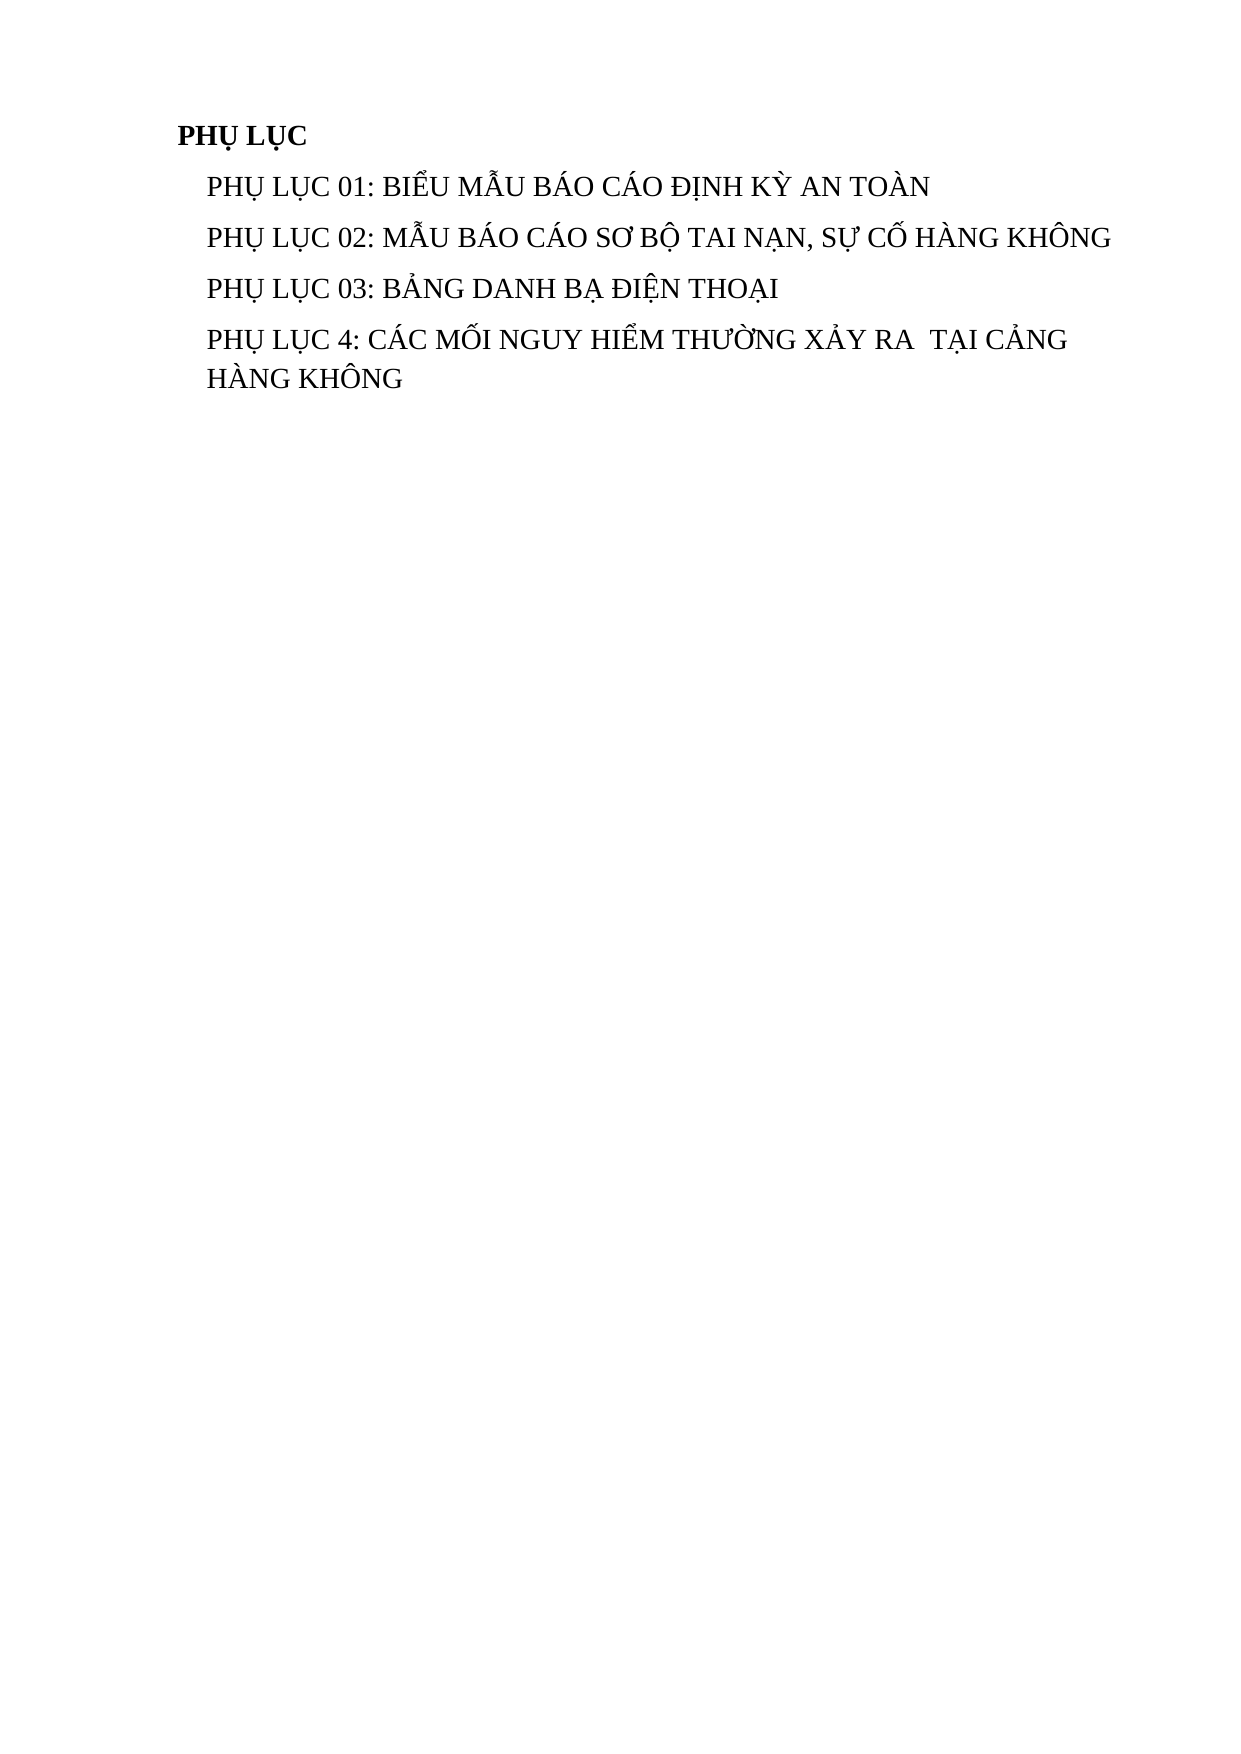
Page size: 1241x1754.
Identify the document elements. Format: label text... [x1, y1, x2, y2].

text PHỤ LỤC 01: BIỂU MẪU BÁO CÁO ĐỊNH KỲ AN TOÀN [206, 169, 1122, 203]
text PHỤ LỤC 02: MẪU BÁO CÁO SƠ BỘ TAI NẠN, SỰ CỐ HÀNG KHÔNG [206, 220, 1122, 254]
text PHỤ LỤC [177, 118, 1122, 152]
text PHỤ LỤC 03: BẢNG DANH BẠ ĐIỆN THOẠI [206, 271, 1122, 305]
text PHỤ LỤC 4: CÁC MỐI NGUY HIỂM THƯỜNG XẢY RA TẠI CẢNG HÀNG KHÔNG [206, 322, 1122, 394]
